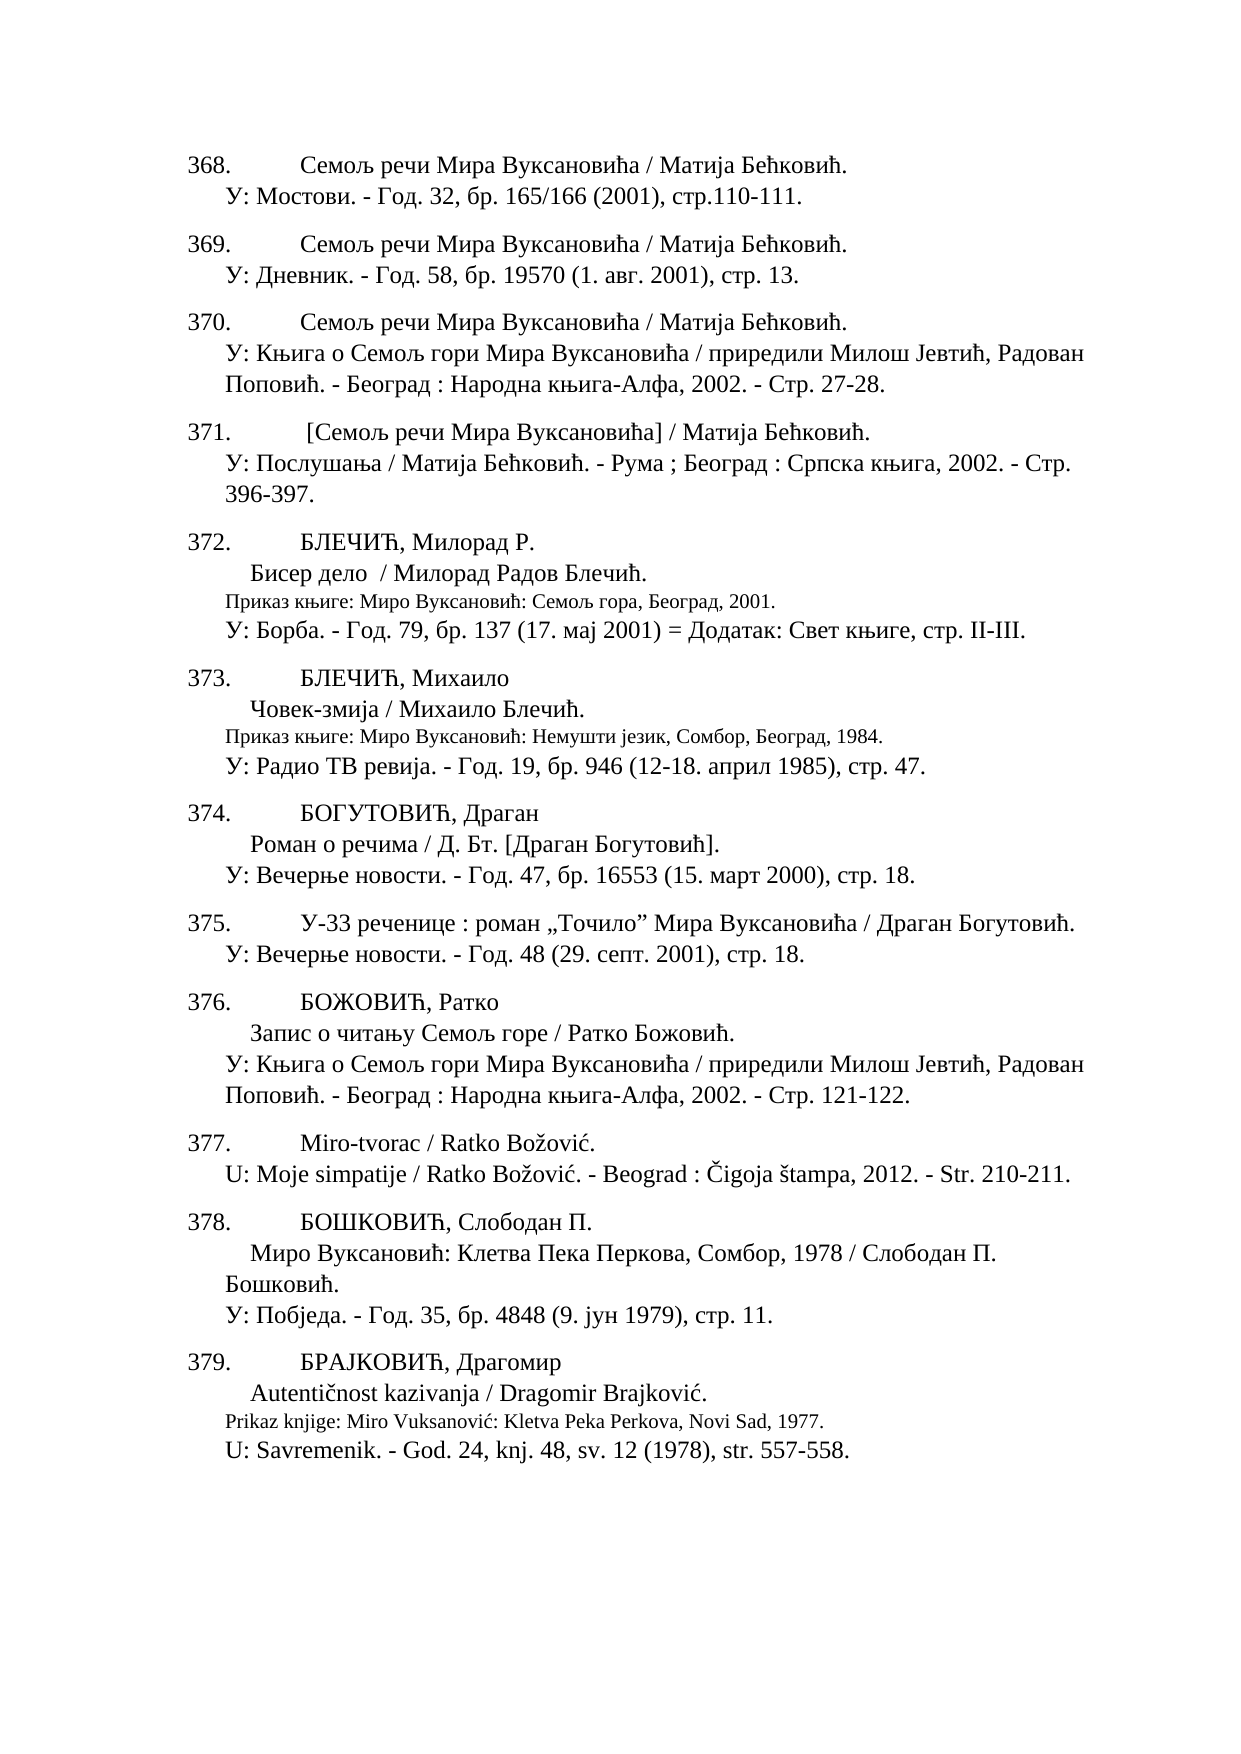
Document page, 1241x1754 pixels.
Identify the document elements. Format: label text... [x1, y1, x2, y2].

text БРАЈКОВИЋ, Драгомир Autentičnost kazivanja / Dragomir Brajković. Prikaz knjige: Miro Vuksanović: Kletva Peka Perkova, Novi Sad, 1977. U: Savremenik. - God. 24, knj. 48, sv. 12 (1978), str. 557-558. [187, 1347, 1090, 1464]
text БОЖОВИЋ, Ратко Запис о читању Семољ горе / Ратко Божовић. У: Књига о Семољ гори Мира Вуксановића / приредили Милош Јевтић, Радован Поповић. - Београд : Народна књига-Алфа, 2002. - Стр. 121-122. [187, 987, 1090, 1109]
text У-33 реченице : роман „Точило” Мира Вуксановића / Драган Богутовић. У: Вечерње новости. - Год. 48 (29. септ. 2001), стр. 18. [187, 908, 1090, 968]
text БЛЕЧИЋ, Михаило Човек-змија / Михаило Блечић. Приказ књиге: Миро Вуксановић: Немушти језик, Сомбор, Београд, 1984. У: Радио ТВ ревија. - Год. 19, бр. 946 (12-18. април 1985), стр. 47. [187, 663, 1090, 779]
text Miro-tvorac / Ratko Božović. U: Moje simpatije / Ratko Božović. - Beograd : Čigoja štampa, 2012. - Str. 210-211. [187, 1128, 1090, 1188]
text [Семољ речи Мира Вуксановића] / Матија Бећковић. У: Послушања / Матија Бећковић. - Рума ; Београд : Српска књига, 2002. - Стр. 396-397. [187, 417, 1090, 508]
text Семољ речи Мира Вуксановића / Матија Бећковић. У: Дневник. - Год. 58, бр. 19570 (1. авг. 2001), стр. 13. [187, 229, 1090, 288]
text БОШКОВИЋ, Слободан П. Миро Вуксановић: Клетва Пека Перкова, Сомбор, 1978 / Слободан П. Бошковић. У: Побједа. - Год. 35, бр. 4848 (9. јун 1979), стр. 11. [187, 1207, 1090, 1328]
text БЛЕЧИЋ, Милорад Р. Бисер дело / Милорад Радов Блечић. Приказ књиге: Миро Вуксановић: Семољ гора, Београд, 2001. У: Борба. - Год. 79, бр. 137 (17. мај 2001) = Додатак: Свет књиге, стр. II-III. [187, 527, 1090, 644]
text Семољ речи Мира Вуксановића / Матија Бећковић. У: Књига о Семољ гори Мира Вуксановића / приредили Милош Јевтић, Радован Поповић. - Београд : Народна књига-Алфа, 2002. - Стр. 27-28. [187, 307, 1090, 398]
text БОГУТОВИЋ, Драган Роман о речима / Д. Бт. [Драган Богутовић]. У: Вечерње новости. - Год. 47, бр. 16553 (15. март 2000), стр. 18. [187, 798, 1090, 889]
text Семољ речи Мира Вуксановића / Матија Бећковић. У: Мостови. - Год. 32, бр. 165/166 (2001), стр.110-111. [187, 150, 1090, 210]
